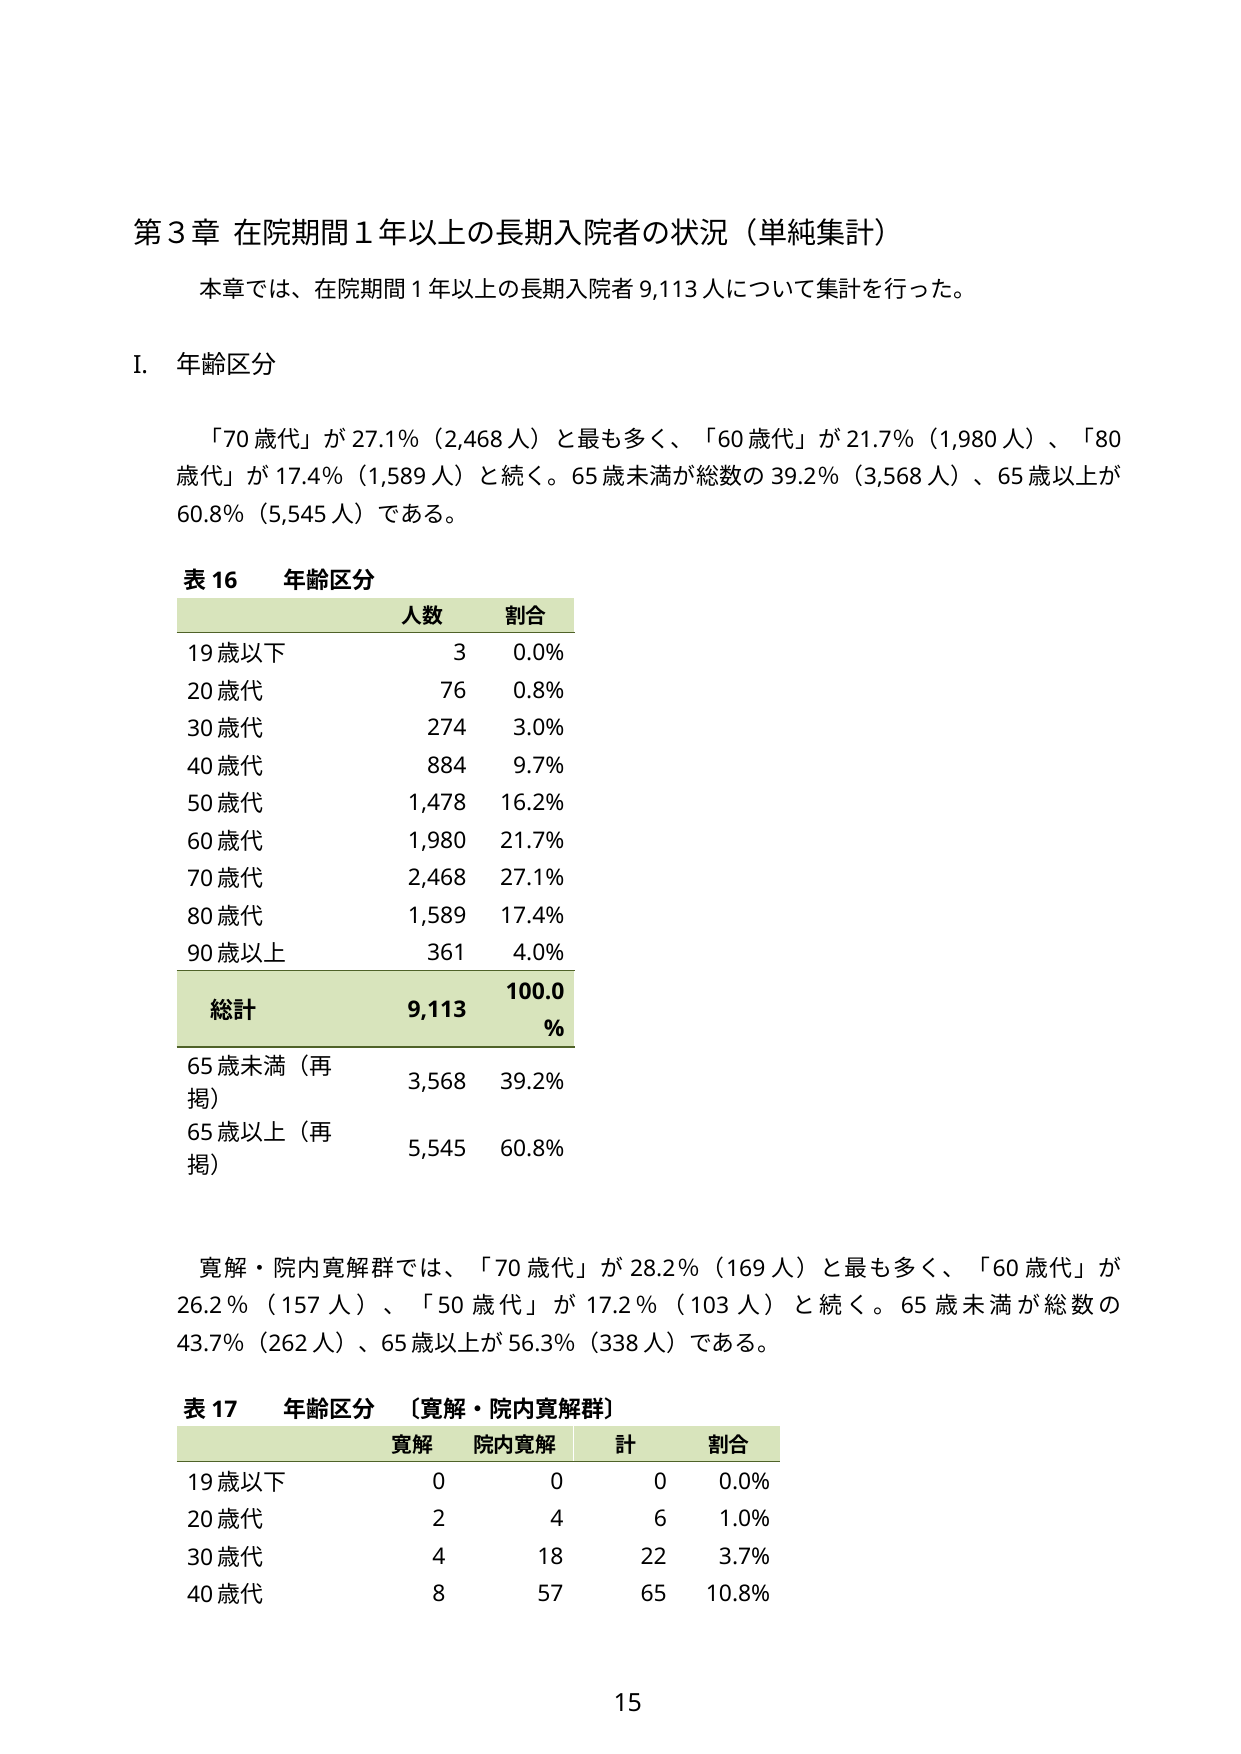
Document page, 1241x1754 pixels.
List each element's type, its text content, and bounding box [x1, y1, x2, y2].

table_cell 3.7% [677, 1537, 780, 1574]
table_cell 0.0% [476, 633, 574, 670]
table_cell 2 [368, 1499, 455, 1537]
table_cell 65 [574, 1574, 677, 1612]
table_cell 1.0% [677, 1499, 780, 1537]
table_cell 30歳代 [177, 1537, 368, 1574]
table_cell 65歳未満（再掲） [177, 1048, 368, 1114]
table_cell 1,478 [368, 783, 476, 820]
table_cell 30歳代 [177, 708, 368, 745]
table_cell 17.4% [476, 895, 574, 933]
list 本章では、在院期間1年以上の長期入院者9,113人について集計を行った。 [177, 269, 1122, 306]
table_header 寛解 [368, 1426, 455, 1461]
table_cell 20歳代 [177, 1499, 368, 1537]
table_cell 0.0% [677, 1462, 780, 1499]
table_header 人数 [368, 598, 476, 632]
text 表 17 年齢区分 〔寛解・院内寛解群〕 [183, 1389, 1122, 1426]
table_cell 100.0% [476, 971, 574, 1046]
table_cell 6 [574, 1499, 677, 1537]
table_cell 76 [368, 670, 476, 708]
table_cell 総計 [177, 971, 368, 1046]
table_cell 3.0% [476, 708, 574, 745]
list 寛解・院内寛解群では、「70歳代」が28.2％（169人）と最も多く、「60歳代」が26.2％（157人）、「50歳代」が17.2％（103人）と続く。65歳未満が総数の43.7％（262人）、65歳以上が56.3％（338人）である。 [177, 1247, 1122, 1360]
table_cell 18 [455, 1537, 573, 1574]
table_cell 9.7% [476, 745, 574, 783]
table_cell 60歳代 [177, 820, 368, 858]
table_cell 20歳代 [177, 670, 368, 708]
table_cell 60.8% [476, 1114, 574, 1181]
table_cell 70歳代 [177, 858, 368, 895]
table_cell 9,113 [368, 971, 476, 1046]
table_cell 90歳以上 [177, 933, 368, 970]
table_cell 1,980 [368, 820, 476, 858]
table_cell 274 [368, 708, 476, 745]
table_cell 1,589 [368, 895, 476, 933]
table_cell 21.7% [476, 820, 574, 858]
table_cell 3 [368, 633, 476, 670]
table_cell 884 [368, 745, 476, 783]
table_cell 361 [368, 933, 476, 970]
table_cell 40歳代 [177, 745, 368, 783]
table_cell 19歳以下 [177, 1462, 368, 1499]
table_cell 80歳代 [177, 895, 368, 933]
table_cell 0 [455, 1462, 573, 1499]
table_header 計 [574, 1426, 677, 1461]
table_header 割合 [677, 1426, 780, 1461]
table_cell 0 [368, 1462, 455, 1499]
table_header 院内寛解 [455, 1426, 573, 1461]
table_cell 57 [455, 1574, 573, 1612]
table_cell 0.8% [476, 670, 574, 708]
table_cell 4.0% [476, 933, 574, 970]
table_cell 40歳代 [177, 1574, 368, 1612]
table_cell 8 [368, 1574, 455, 1612]
table_cell 3,568 [368, 1048, 476, 1114]
table_cell 16.2% [476, 783, 574, 820]
table_cell 39.2% [476, 1048, 574, 1114]
table_cell 5,545 [368, 1114, 476, 1181]
table_cell 19歳以下 [177, 633, 368, 670]
list 「70歳代」が27.1％（2,468人）と最も多く、「60歳代」が21.7％（1,980人）、「80歳代」が17.4％（1,589人）と続く。65歳未満が総数の39.2％（3,568人）、65歳以上が60.8％（5,545人）である。 [177, 419, 1122, 531]
table_cell 10.8% [677, 1574, 780, 1612]
table_cell 65歳以上（再掲） [177, 1114, 368, 1181]
table_header [177, 1426, 368, 1461]
table_cell 22 [574, 1537, 677, 1574]
table_cell 27.1% [476, 858, 574, 895]
text 表 16 年齢区分 [183, 560, 1122, 598]
table_cell 50歳代 [177, 783, 368, 820]
table_header [177, 598, 368, 632]
table_cell 2,468 [368, 858, 476, 895]
subtitle 在院期間１年以上の長期入院者の状況（単純集計） [133, 194, 1122, 269]
table_header 割合 [476, 598, 574, 632]
table_cell 0 [574, 1462, 677, 1499]
table_cell 4 [455, 1499, 573, 1537]
list 年齢区分 [133, 344, 1122, 381]
table_cell 4 [368, 1537, 455, 1574]
